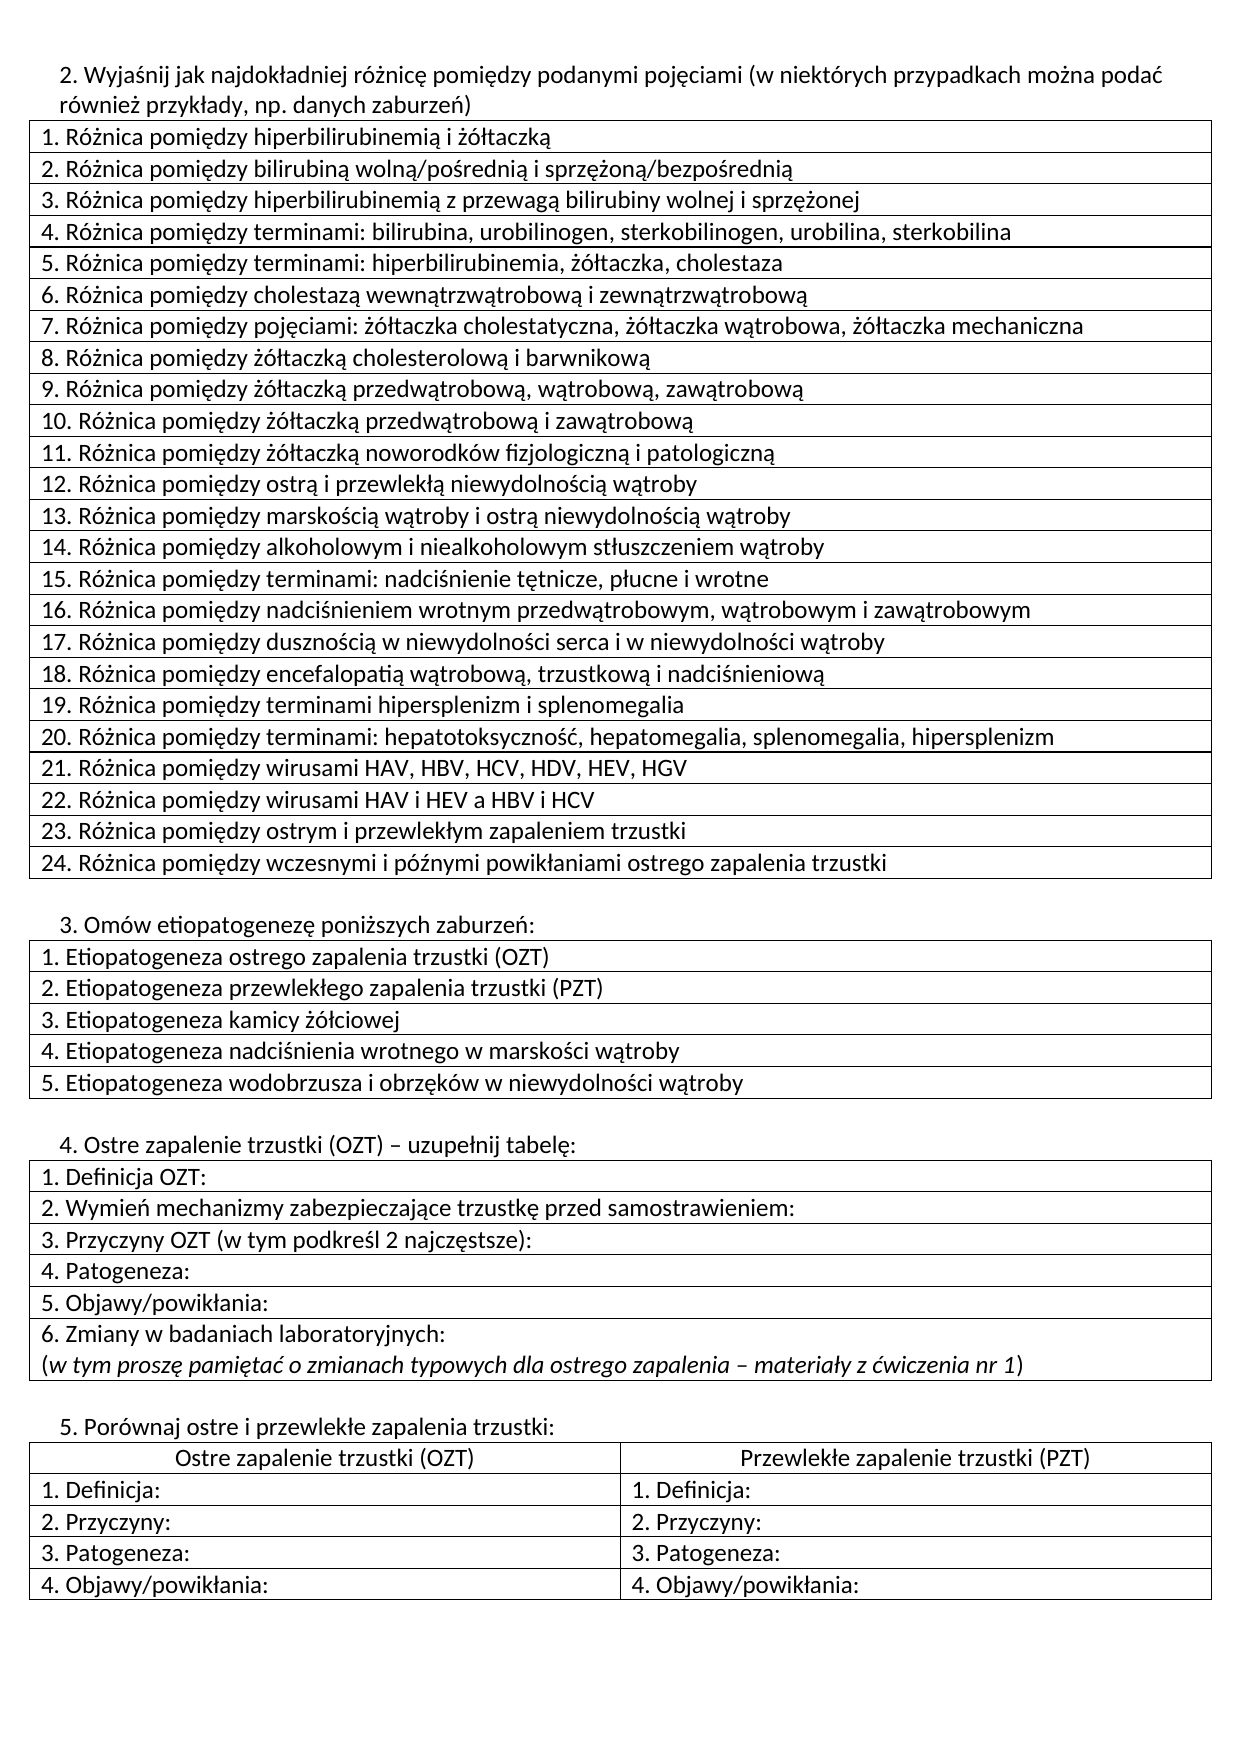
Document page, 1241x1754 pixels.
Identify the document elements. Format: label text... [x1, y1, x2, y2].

table_cell 5. Etiopatogeneza wodobrzusza i obrzęków w niewydolności wątroby [30, 1067, 1211, 1097]
text 4. Ostre zapalenie trzustki (OZT) – uzupełnij tabelę: [59, 1129, 1181, 1159]
table_cell 12. Różnica pomiędzy ostrą i przewlekłą niewydolnością wątroby [30, 468, 1211, 499]
table_cell 1. Definicja: [30, 1474, 620, 1505]
table_cell 3. Patogeneza: [30, 1537, 620, 1568]
table_cell 4. Różnica pomiędzy terminami: bilirubina, urobilinogen, sterkobilinogen, urobilina, sterkobilina [30, 216, 1211, 246]
text 3. Omów etiopatogenezę poniższych zaburzeń: [59, 909, 1181, 940]
table_cell 9. Różnica pomiędzy żółtaczką przedwątrobową, wątrobową, zawątrobową [30, 374, 1211, 404]
table_cell 18. Różnica pomiędzy encefalopatią wątrobową, trzustkową i nadciśnieniową [30, 658, 1211, 688]
table_cell 16. Różnica pomiędzy nadciśnieniem wrotnym przedwątrobowym, wątrobowym i zawątrobowym [30, 595, 1211, 625]
table_cell 2. Różnica pomiędzy bilirubiną wolną/pośrednią i sprzężoną/bezpośrednią [30, 153, 1211, 183]
table_cell 2. Przyczyny: [30, 1506, 620, 1536]
table_header Ostre zapalenie trzustki (OZT) [30, 1443, 620, 1473]
table_cell 20. Różnica pomiędzy terminami: hepatotoksyczność, hepatomegalia, splenomegalia, hipersplenizm [30, 721, 1211, 751]
table_cell 15. Różnica pomiędzy terminami: nadciśnienie tętnicze, płucne i wrotne [30, 563, 1211, 593]
table_cell 11. Różnica pomiędzy żółtaczką noworodków fizjologiczną i patologiczną [30, 437, 1211, 467]
table_cell 3. Różnica pomiędzy hiperbilirubinemią z przewagą bilirubiny wolnej i sprzężonej [30, 184, 1211, 215]
table_cell 6. Różnica pomiędzy cholestazą wewnątrzwątrobową i zewnątrzwątrobową [30, 279, 1211, 309]
table_header 1. Definicja OZT: [30, 1161, 1211, 1191]
table_cell 24. Różnica pomiędzy wczesnymi i późnymi powikłaniami ostrego zapalenia trzustki [30, 847, 1211, 878]
table_header Przewlekłe zapalenie trzustki (PZT) [621, 1443, 1211, 1473]
text 2. Wyjaśnij jak najdokładniej różnicę pomiędzy podanymi pojęciami (w niektórych przypadkach można podać również przykłady, np. danych zaburzeń) [59, 59, 1181, 120]
table_cell 23. Różnica pomiędzy ostrym i przewlekłym zapaleniem trzustki [30, 816, 1211, 846]
table_cell 4. Objawy/powikłania: [30, 1569, 620, 1599]
table_cell 2. Przyczyny: [621, 1506, 1211, 1536]
table_cell 1. Definicja: [621, 1474, 1211, 1505]
table_cell 3. Patogeneza: [621, 1537, 1211, 1568]
table_cell 14. Różnica pomiędzy alkoholowym i niealkoholowym stłuszczeniem wątroby [30, 531, 1211, 562]
text 5. Porównaj ostre i przewlekłe zapalenia trzustki: [59, 1411, 1181, 1442]
table_cell 2. Wymień mechanizmy zabezpieczające trzustkę przed samostrawieniem: [30, 1192, 1211, 1223]
table_cell 21. Różnica pomiędzy wirusami HAV, HBV, HCV, HDV, HEV, HGV [30, 753, 1211, 783]
table_cell 5. Objawy/powikłania: [30, 1287, 1211, 1317]
table_cell 8. Różnica pomiędzy żółtaczką cholesterolową i barwnikową [30, 342, 1211, 373]
table_cell 17. Różnica pomiędzy dusznością w niewydolności serca i w niewydolności wątroby [30, 626, 1211, 657]
table_cell 4. Patogeneza: [30, 1255, 1211, 1286]
table_cell 4. Etiopatogeneza nadciśnienia wrotnego w marskości wątroby [30, 1035, 1211, 1066]
table_cell 19. Różnica pomiędzy terminami hipersplenizm i splenomegalia [30, 689, 1211, 720]
table_cell 2. Etiopatogeneza przewlekłego zapalenia trzustki (PZT) [30, 972, 1211, 1003]
table_cell 22. Różnica pomiędzy wirusami HAV i HEV a HBV i HCV [30, 784, 1211, 814]
table_cell 13. Różnica pomiędzy marskością wątroby i ostrą niewydolnością wątroby [30, 500, 1211, 530]
table_header 1. Różnica pomiędzy hiperbilirubinemią i żółtaczką [30, 121, 1211, 152]
table_cell 3. Etiopatogeneza kamicy żółciowej [30, 1004, 1211, 1034]
table_cell 10. Różnica pomiędzy żółtaczką przedwątrobową i zawątrobową [30, 405, 1211, 436]
table_cell 5. Różnica pomiędzy terminami: hiperbilirubinemia, żółtaczka, cholestaza [30, 248, 1211, 278]
table_cell 3. Przyczyny OZT (w tym podkreśl 2 najczęstsze): [30, 1224, 1211, 1254]
table_cell 7. Różnica pomiędzy pojęciami: żółtaczka cholestatyczna, żółtaczka wątrobowa, żółtaczka mechaniczna [30, 311, 1211, 341]
table_cell 6. Zmiany w badaniach laboratoryjnych: (w tym proszę pamiętać o zmianach typowych dla ostrego zapalenia – materiały z ćwiczenia nr 1) [30, 1319, 1211, 1379]
table_cell 4. Objawy/powikłania: [621, 1569, 1211, 1599]
table_header 1. Etiopatogeneza ostrego zapalenia trzustki (OZT) [30, 941, 1211, 971]
